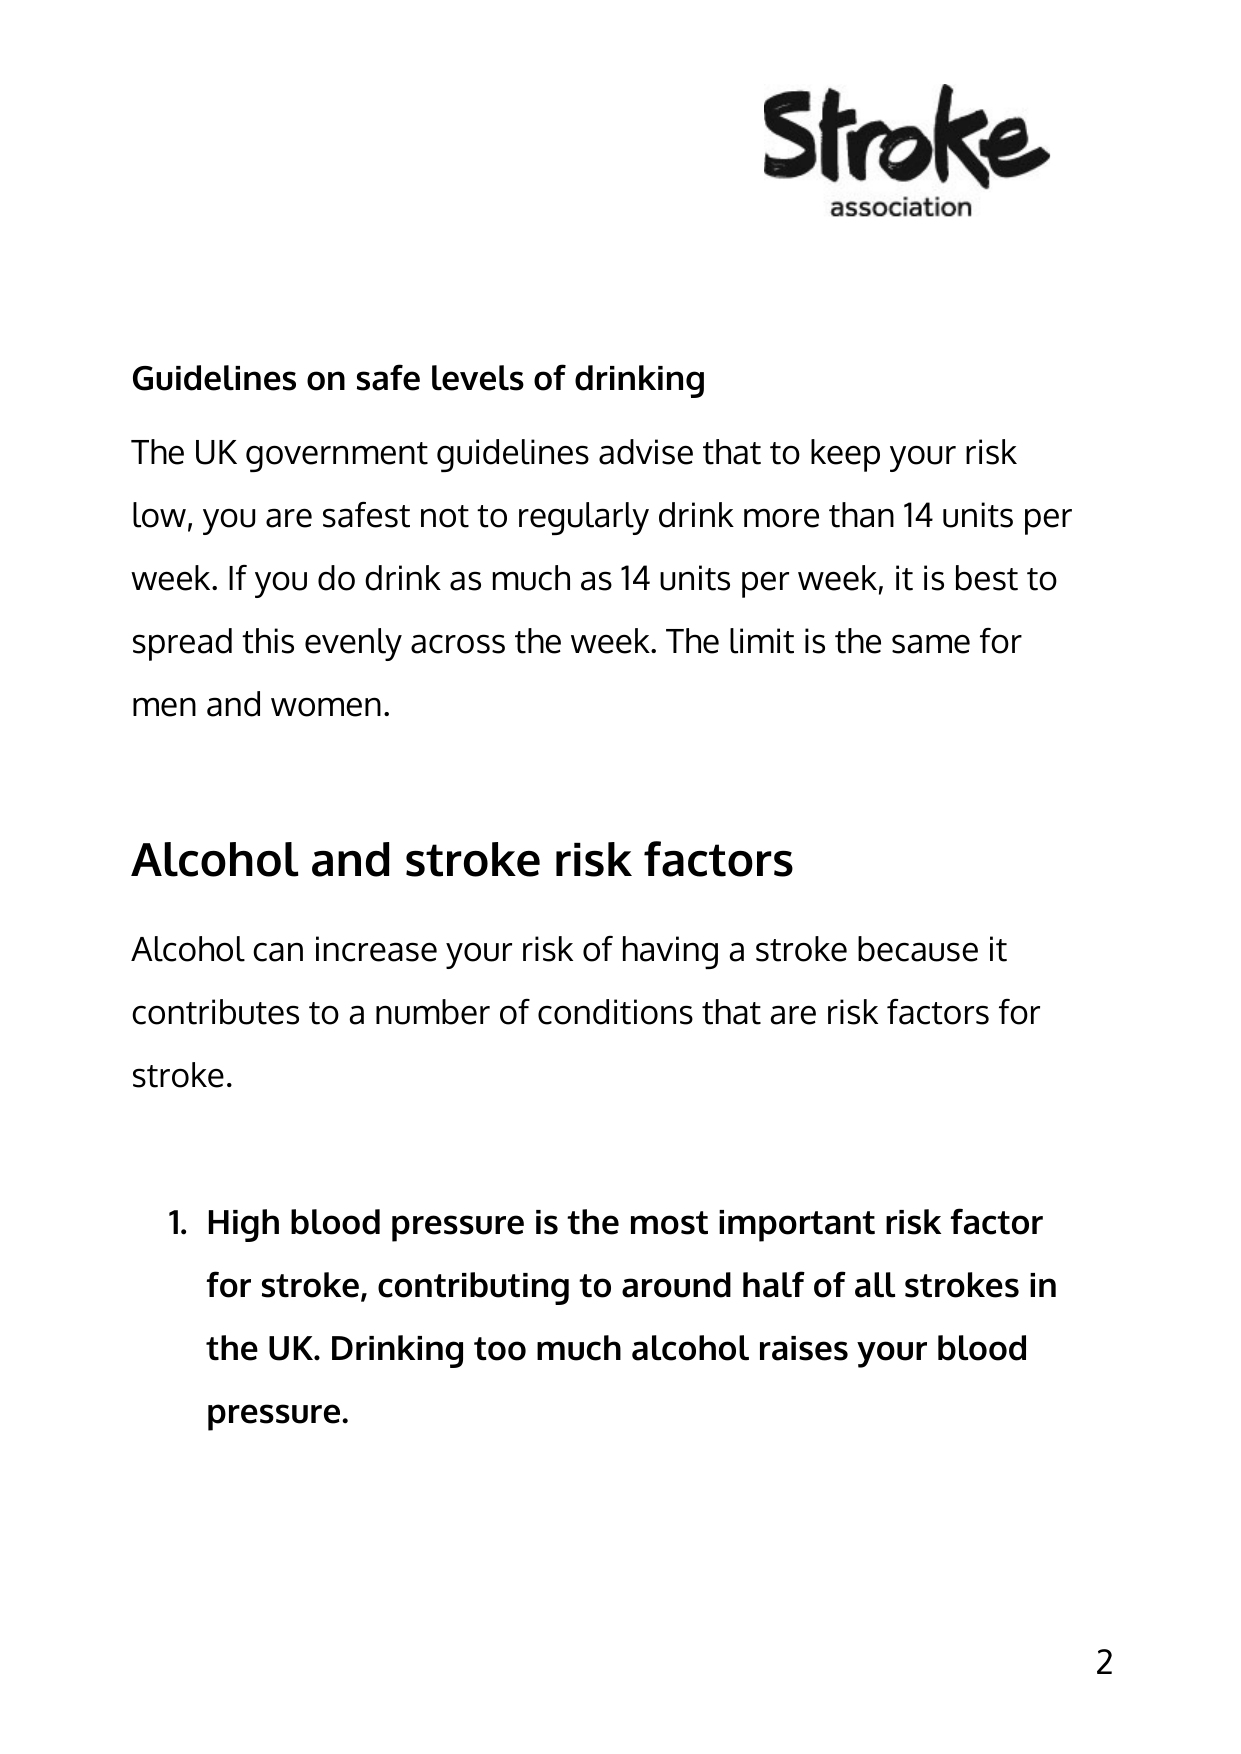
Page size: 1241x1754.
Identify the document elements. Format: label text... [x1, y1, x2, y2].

text Alcohol can increase your risk of having a stroke because it contributes to a number of conditions that are risk factors for stroke. [131, 927, 1087, 1095]
subtitle Guidelines on safe levels of drinking [131, 357, 1087, 399]
list High blood pressure is the most important risk factor for stroke, contributing to around half of all strokes in the UK. Drinking too much alcohol raises your blood pressure. [169, 1200, 1087, 1432]
text The UK government guidelines advise that to keep your risk low, you are safest not to regularly drink more than 14 units per week. If you do drink as much as 14 units per week, it is best to spread this evenly across the week. The limit is the same for men and women. [131, 430, 1087, 725]
picture [764, 84, 1050, 221]
subtitle Alcohol and stroke risk factors [131, 830, 1087, 888]
